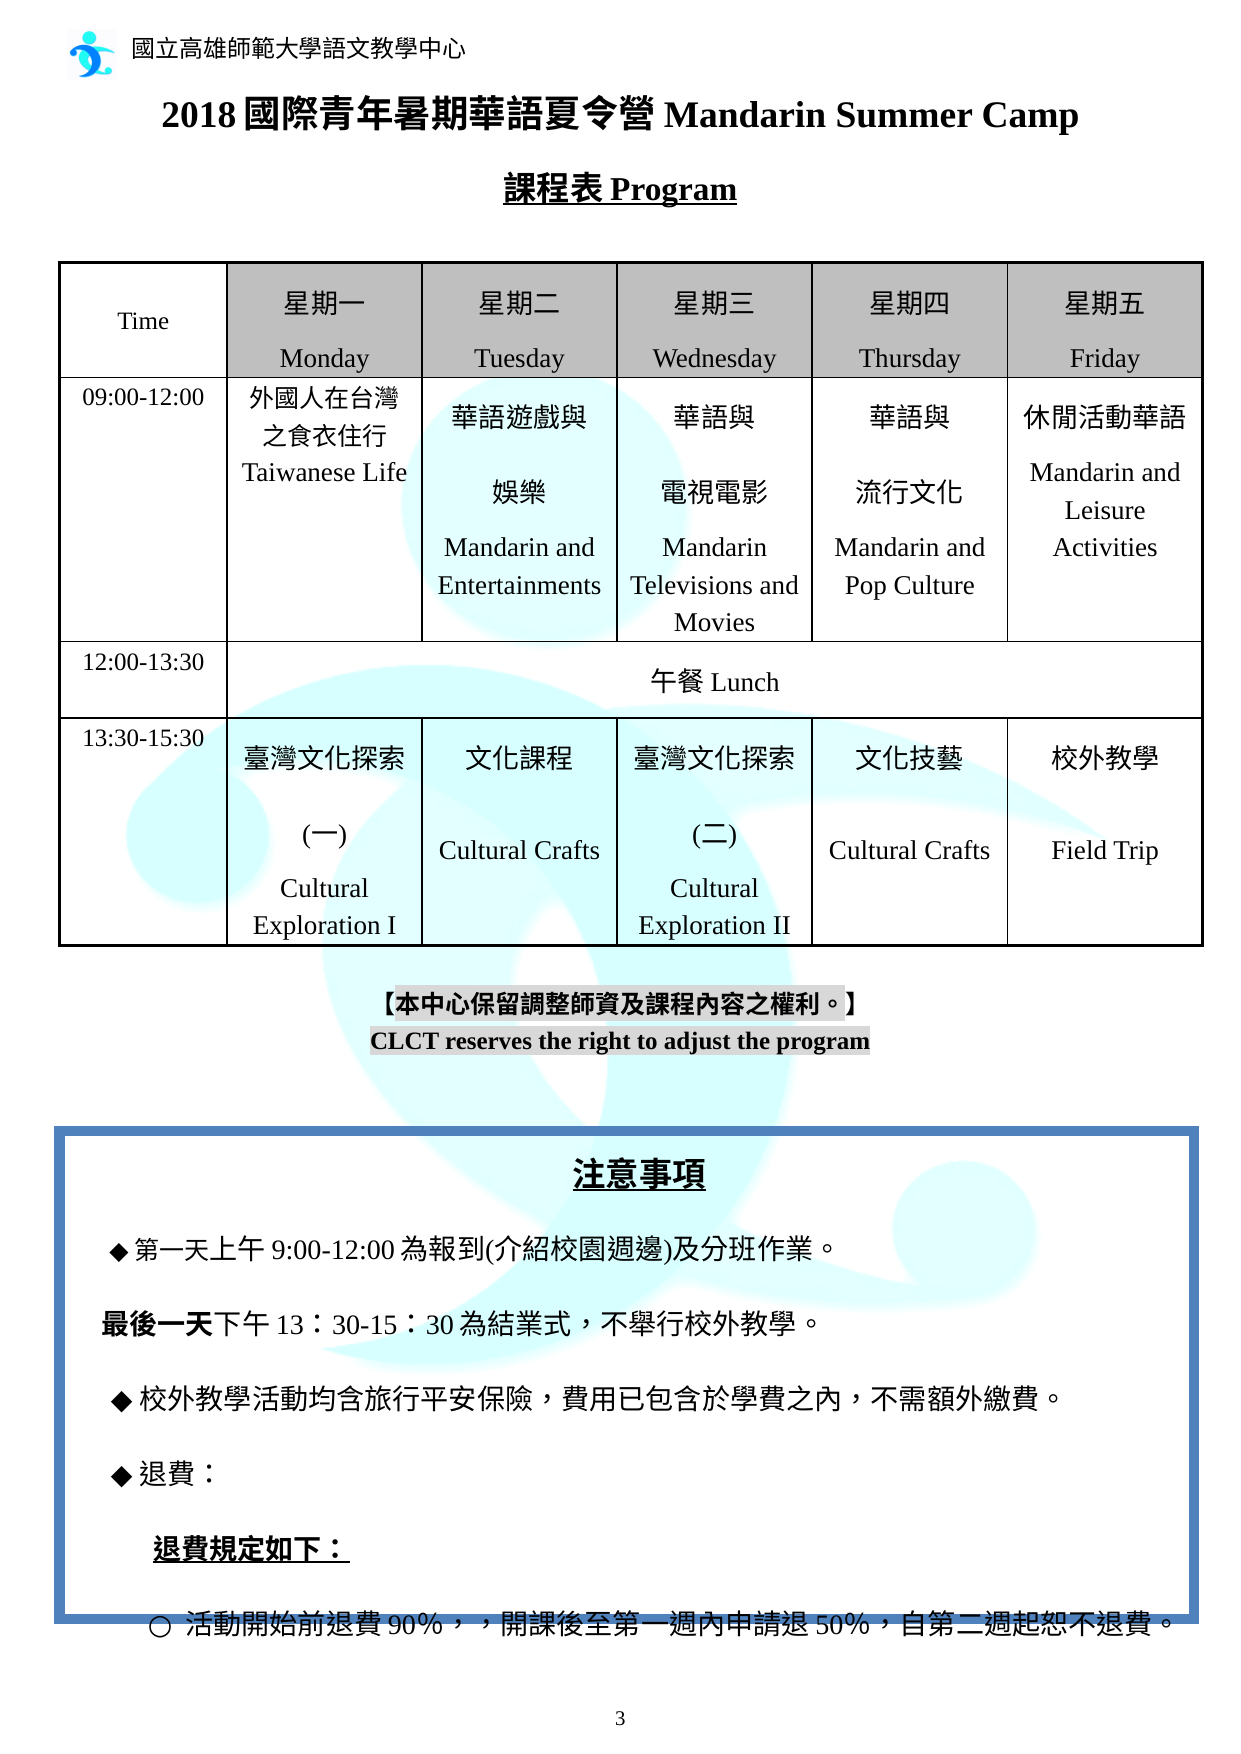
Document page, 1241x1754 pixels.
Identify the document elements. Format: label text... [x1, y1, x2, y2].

list 退費規定如下： [97, 1509, 1181, 1584]
table_cell 12:00-13:30 [61, 642, 226, 717]
table_cell 校外教學 Field Trip [1008, 719, 1201, 944]
table_cell 文化技藝 Cultural Crafts [813, 719, 1007, 944]
table_header 星期二 Tuesday [423, 264, 616, 377]
table_header Time [61, 264, 226, 377]
table_header 星期五 Friday [1008, 264, 1201, 377]
table_header 星期三 Wednesday [618, 264, 811, 377]
list ◆ 校外教學活動均含旅行平安保險，費用已包含於學費之內，不需額外繳費。 [97, 1359, 1181, 1434]
table_cell 臺灣文化探索(一) Cultural Exploration I [228, 719, 421, 944]
table_cell 臺灣文化探索(二) Cultural Exploration II [618, 719, 811, 944]
list ◆ 退費： [97, 1434, 1181, 1509]
table_cell 09:00-12:00 [61, 378, 226, 641]
table_cell 外國人在台灣之食衣住行 Taiwanese Life [228, 378, 421, 641]
table_cell 華語與 流行文化 Mandarin and Pop Culture [813, 378, 1007, 641]
table_header 星期四 Thursday [813, 264, 1007, 377]
table_cell 午餐 Lunch [228, 642, 1201, 717]
table_cell 華語遊戲與 娛樂 Mandarin and Entertainments [423, 378, 616, 641]
list ◆ 第一天上午9:00-12:00為報到(介紹校園週邊)及分班作業。 [109, 1209, 1181, 1284]
table_cell 休閒活動華語 Mandarin and Leisure Activities [1008, 378, 1201, 641]
text 課程表Program [59, 148, 1181, 223]
table_cell 華語與 電視電影 Mandarin Televisions and Movies [618, 378, 811, 641]
picture [67, 29, 118, 73]
text 最後一天下午13：30-15：30為結業式，不舉行校外教學。 [59, 1284, 1181, 1359]
table_cell 13:30-15:30 [61, 719, 226, 944]
text CLCT reserves the right to adjust the program [59, 1022, 1181, 1059]
text 【本中心保留調整師資及課程內容之權利。】 [59, 984, 1181, 1022]
text 2018國際青年暑期華語夏令營Mandarin Summer Camp [59, 73, 1181, 148]
list 注意事項 [97, 1134, 1181, 1209]
table_cell 文化課程 Cultural Crafts [423, 719, 616, 944]
list 活動開始前退費90％，，開課後至第一週內申請退50％，自第二週起恕不退費。 [148, 1584, 1181, 1659]
table_header 星期一 Monday [228, 264, 421, 377]
